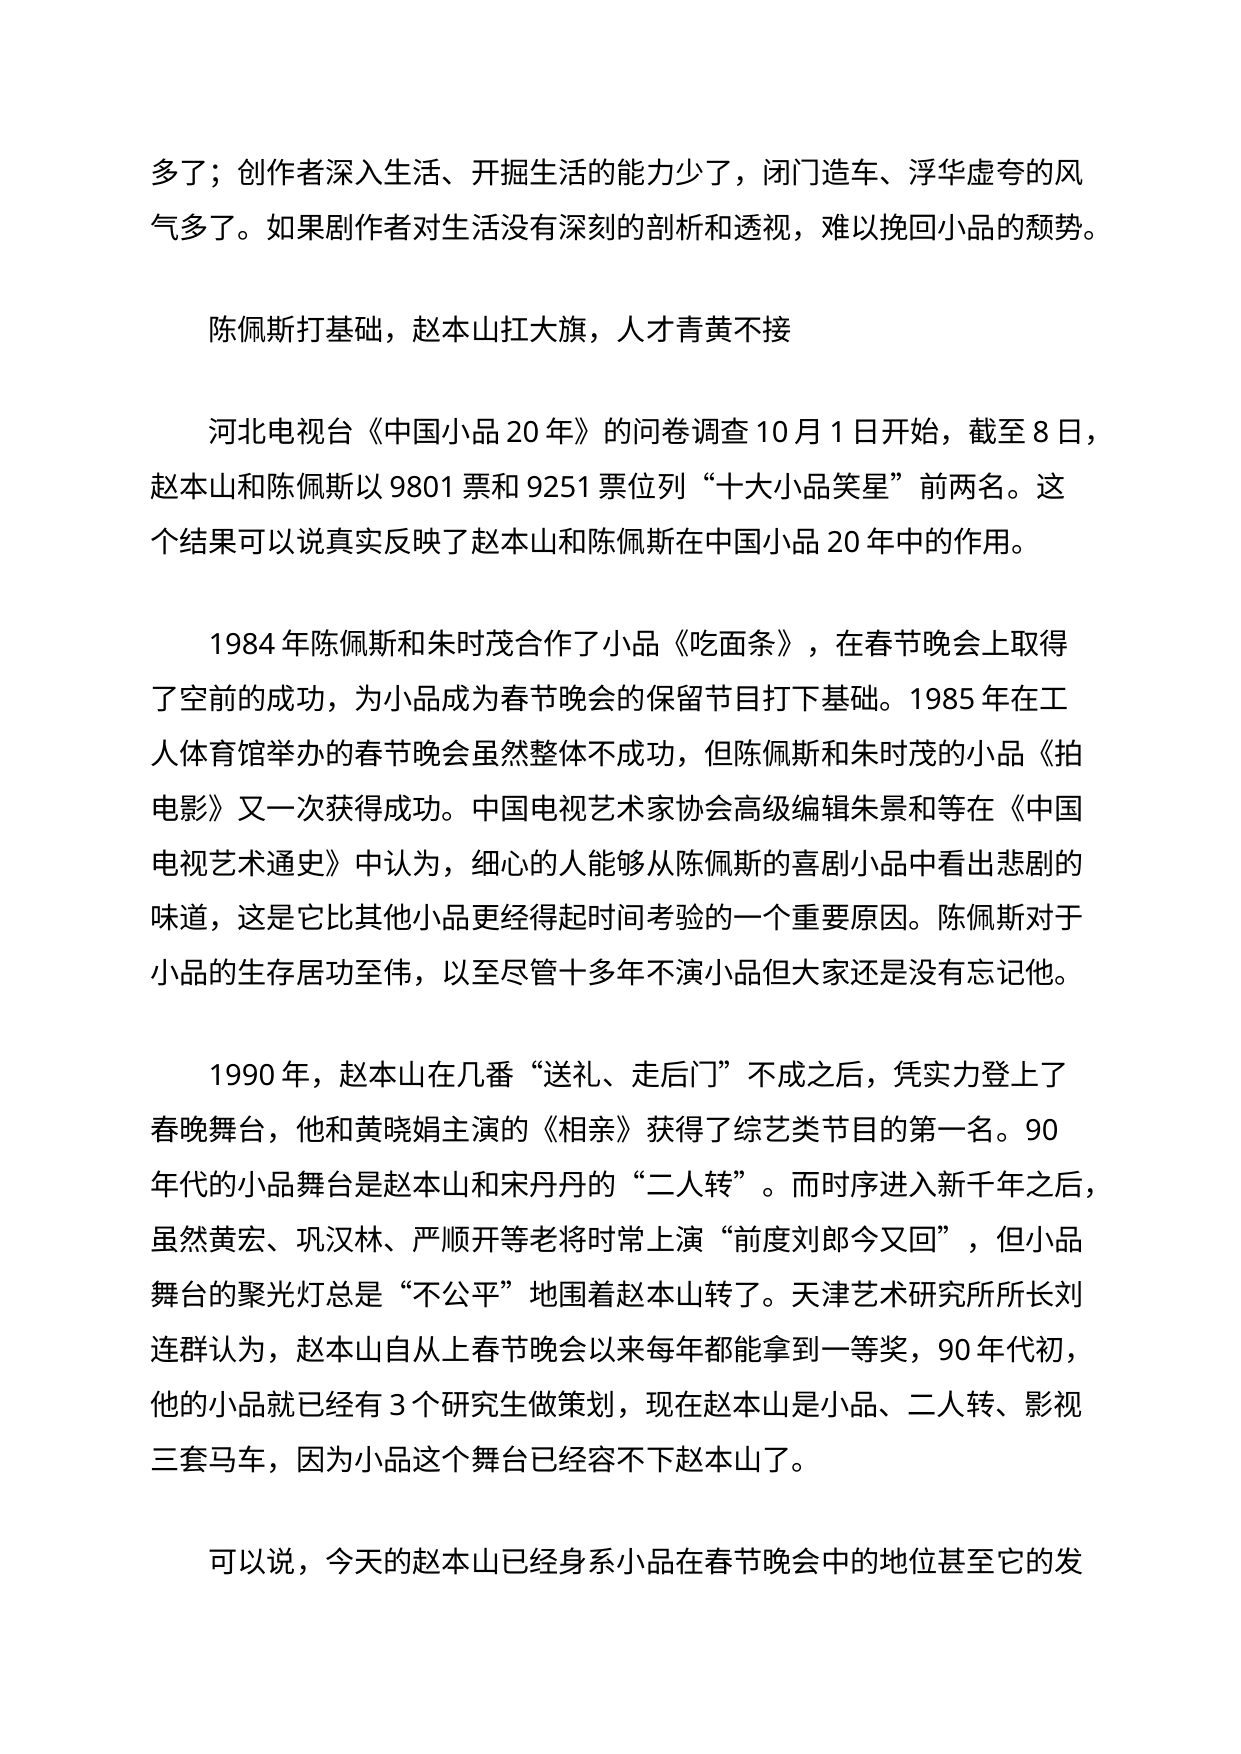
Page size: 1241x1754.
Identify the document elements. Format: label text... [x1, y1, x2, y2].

text 河北电视台《中国小品20年》的问卷调查10月1日开始，截至8日，赵本山和陈佩斯以9801票和9251票位列“十大小品笑星”前两名。这个结果可以说真实反映了赵本山和陈佩斯在中国小品20年中的作用。 [150, 408, 1090, 561]
text 1984年陈佩斯和朱时茂合作了小品《吃面条》，在春节晚会上取得了空前的成功，为小品成为春节晚会的保留节目打下基础。1985年在工人体育馆举办的春节晚会虽然整体不成功，但陈佩斯和朱时茂的小品《拍电影》又一次获得成功。中国电视艺术家协会高级编辑朱景和等在《中国电视艺术通史》中认为，细心的人能够从陈佩斯的喜剧小品中看出悲剧的味道，这是它比其他小品更经得起时间考验的一个重要原因。陈佩斯对于小品的生存居功至伟，以至尽管十多年不演小品但大家还是没有忘记他。 [150, 620, 1090, 992]
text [150, 150, 1090, 247]
text 陈佩斯打基础，赵本山扛大旗，人才青黄不接 [150, 307, 1090, 349]
text 1990年，赵本山在几番“送礼、走后门”不成之后，凭实力登上了春晚舞台，他和黄晓娟主演的《相亲》获得了综艺类节目的第一名。90年代的小品舞台是赵本山和宋丹丹的“二人转”。而时序进入新千年之后，虽然黄宏、巩汉林、严顺开等老将时常上演“前度刘郎今又回”，但小品舞台的聚光灯总是“不公平”地围着赵本山转了。天津艺术研究所所长刘连群认为，赵本山自从上春节晚会以来每年都能拿到一等奖，90年代初，他的小品就已经有3个研究生做策划，现在赵本山是小品、二人转、影视三套马车，因为小品这个舞台已经容不下赵本山了。 [150, 1052, 1090, 1479]
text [150, 1538, 1090, 1581]
